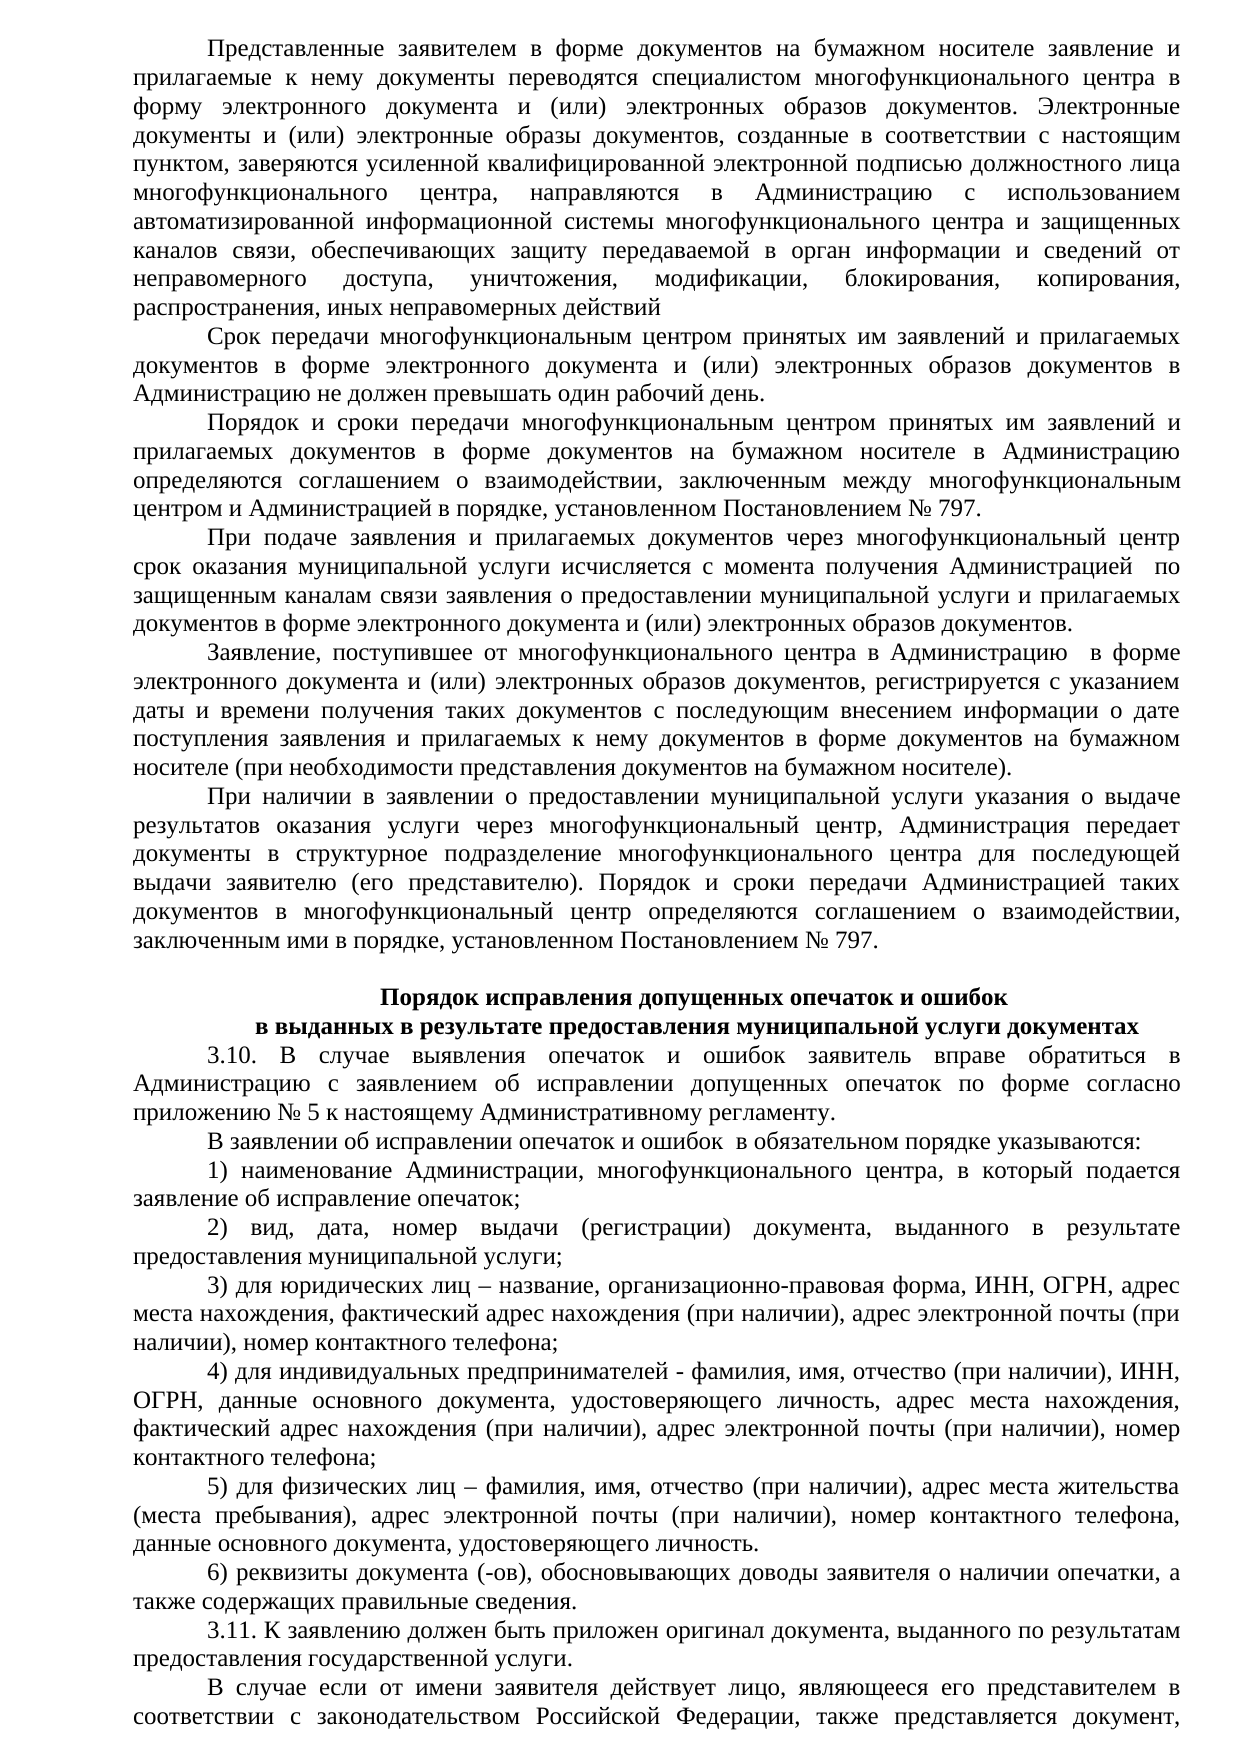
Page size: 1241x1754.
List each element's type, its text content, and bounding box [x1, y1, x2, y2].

text 3.10. В случае выявления опечаток и ошибок заявитель вправе обратиться в Администрацию с заявлением об исправлении допущенных опечаток по форме согласно приложению № 5 к настоящему Административному регламенту. [133, 1040, 1181, 1126]
text Заявление, поступившее от многофункционального центра в Администрацию в форме электронного документа и (или) электронных образов документов, регистрируется с указанием даты и времени получения таких документов с последующим внесением информации о дате поступления заявления и прилагаемых к нему документов в форме документов на бумажном носителе (при необходимости представления документов на бумажном носителе). [133, 637, 1181, 781]
text При наличии в заявлении о предоставлении муниципальной услуги указания о выдаче результатов оказания услуги через многофункциональный центр, Администрация передает документы в структурное подразделение многофункционального центра для последующей выдачи заявителю (его представителю). Порядок и сроки передачи Администрацией таких документов в многофункциональный центр определяются соглашением о взаимодействии, заключенным ими в порядке, установленном Постановлением № 797. [133, 781, 1181, 953]
text в выданных в результате предоставления муниципальной услуги документах [133, 1011, 1181, 1040]
text Порядок и сроки передачи многофункциональным центром принятых им заявлений и прилагаемых документов в форме документов на бумажном носителе в Администрацию определяются соглашением о взаимодействии, заключенным между многофункциональным центром и Администрацией в порядке, установленном Постановлением № 797. [133, 407, 1181, 522]
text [133, 1672, 1181, 1730]
text Порядок исправления допущенных опечаток и ошибок [133, 982, 1181, 1011]
text 3.11. К заявлению должен быть приложен оригинал документа, выданного по результатам предоставления государственной услуги. [133, 1615, 1181, 1672]
text В заявлении об исправлении опечаток и ошибок в обязательном порядке указываются: [133, 1126, 1181, 1155]
text Представленные заявителем в форме документов на бумажном носителе заявление и прилагаемые к нему документы переводятся специалистом многофункционального центра в форму электронного документа и (или) электронных образов документов. Электронные документы и (или) электронные образы документов, созданные в соответствии с настоящим пунктом, заверяются усиленной квалифицированной электронной подписью должностного лица многофункционального центра, направляются в Администрацию с использованием автоматизированной информационной системы многофункционального центра и защищенных каналов связи, обеспечивающих защиту передаваемой в орган информации и сведений от неправомерного доступа, уничтожения, модификации, блокирования, копирования, распространения, иных неправомерных действий [133, 33, 1181, 321]
text 6) реквизиты документа (-ов), обосновывающих доводы заявителя о наличии опечатки, а также содержащих правильные сведения. [133, 1557, 1181, 1615]
text 2) вид, дата, номер выдачи (регистрации) документа, выданного в результате предоставления муниципальной услуги; [133, 1212, 1181, 1270]
text 3) для юридических лиц – название, организационно-правовая форма, ИНН, ОГРН, адрес места нахождения, фактический адрес нахождения (при наличии), адрес электронной почты (при наличии), номер контактного телефона; [133, 1270, 1181, 1356]
text Срок передачи многофункциональным центром принятых им заявлений и прилагаемых документов в форме электронного документа и (или) электронных образов документов в Администрацию не должен превышать один рабочий день. [133, 321, 1181, 407]
text 5) для физических лиц – фамилия, имя, отчество (при наличии), адрес места жительства (места пребывания), адрес электронной почты (при наличии), номер контактного телефона, данные основного документа, удостоверяющего личность. [133, 1471, 1181, 1557]
text 1) наименование Администрации, многофункционального центра, в который подается заявление об исправление опечаток; [133, 1155, 1181, 1212]
text 4) для индивидуальных предпринимателей - фамилия, имя, отчество (при наличии), ИНН, ОГРН, данные основного документа, удостоверяющего личность, адрес места нахождения, фактический адрес нахождения (при наличии), адрес электронной почты (при наличии), номер контактного телефона; [133, 1356, 1181, 1471]
text При подаче заявления и прилагаемых документов через многофункциональный центр срок оказания муниципальной услуги исчисляется с момента получения Администрацией по защищенным каналам связи заявления о предоставлении муниципальной услуги и прилагаемых документов в форме электронного документа и (или) электронных образов документов. [133, 522, 1181, 637]
